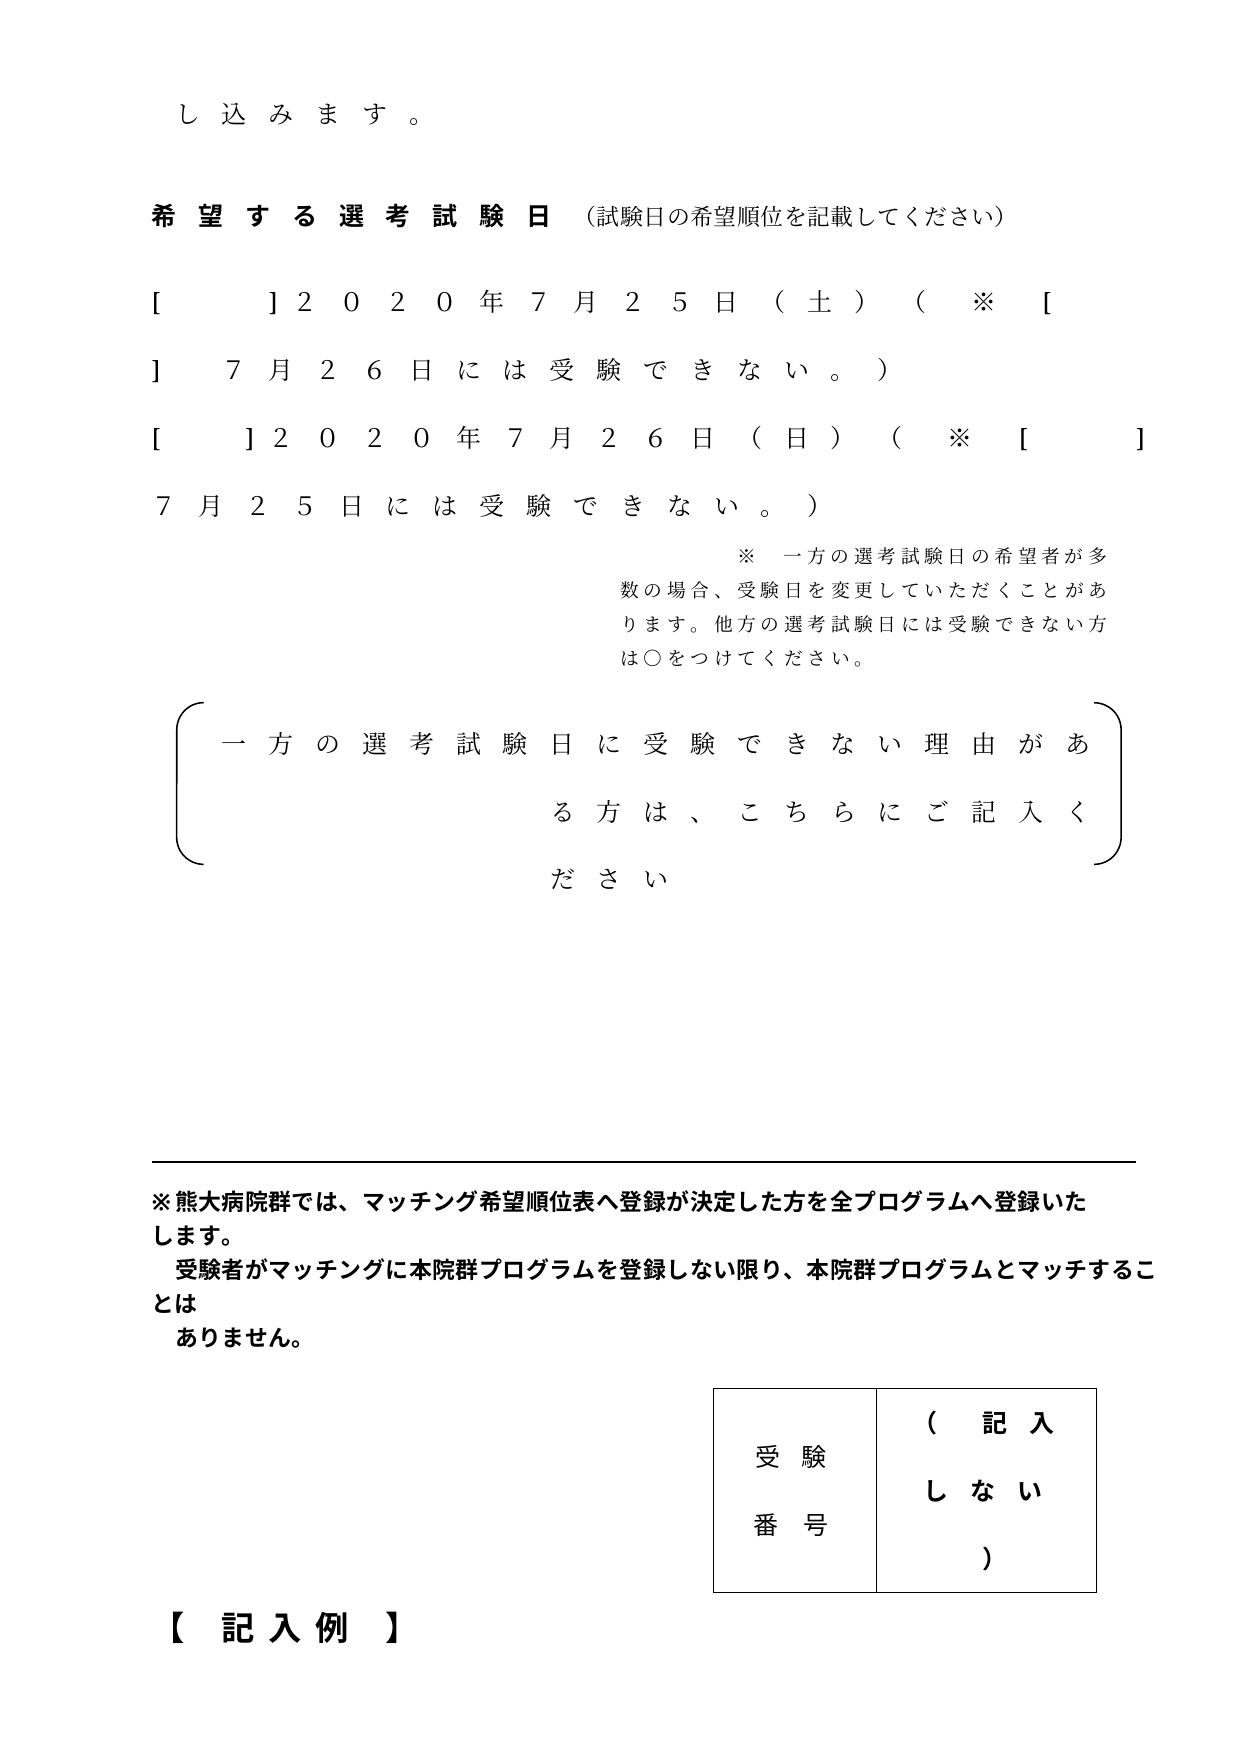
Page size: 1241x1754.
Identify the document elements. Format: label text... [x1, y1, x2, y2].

text [ ] ２０２０年７月２６日（日）（ ※ [ ] ７月２５日には受験できない。） [151, 403, 1165, 538]
text 【 記入例 】 [151, 1592, 1089, 1660]
text ※ 一方の選考試験日の希望者が多数の場合、受験日を変更していただくことがあります。他方の選考試験日には受験できない方は○をつけてください。 [151, 538, 1124, 674]
table_header （ 記入しない ） [877, 1389, 1096, 1592]
text 受験者がマッチングに本院群プログラムを登録しない限り、本院群プログラムとマッチすることは [151, 1252, 1165, 1319]
text 希望する選考試験日（試験日の希望順位を記載してください） [151, 181, 1089, 249]
text 一方の選考試験日に受験できない理由がある方は、こちらにご記入ください [151, 708, 1139, 912]
text [ ] ２０２０年７月２５日（土）（ ※ [ ] ７月２６日には受験できない。） [151, 267, 1165, 403]
text ※熊大病院群では、マッチング希望順位表へ登録が決定した方を全プログラムへ登録いたします。 [151, 1184, 1089, 1252]
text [175, 79, 1089, 147]
text ありません。 [151, 1319, 1165, 1353]
table_header 受験番号 [714, 1389, 876, 1592]
